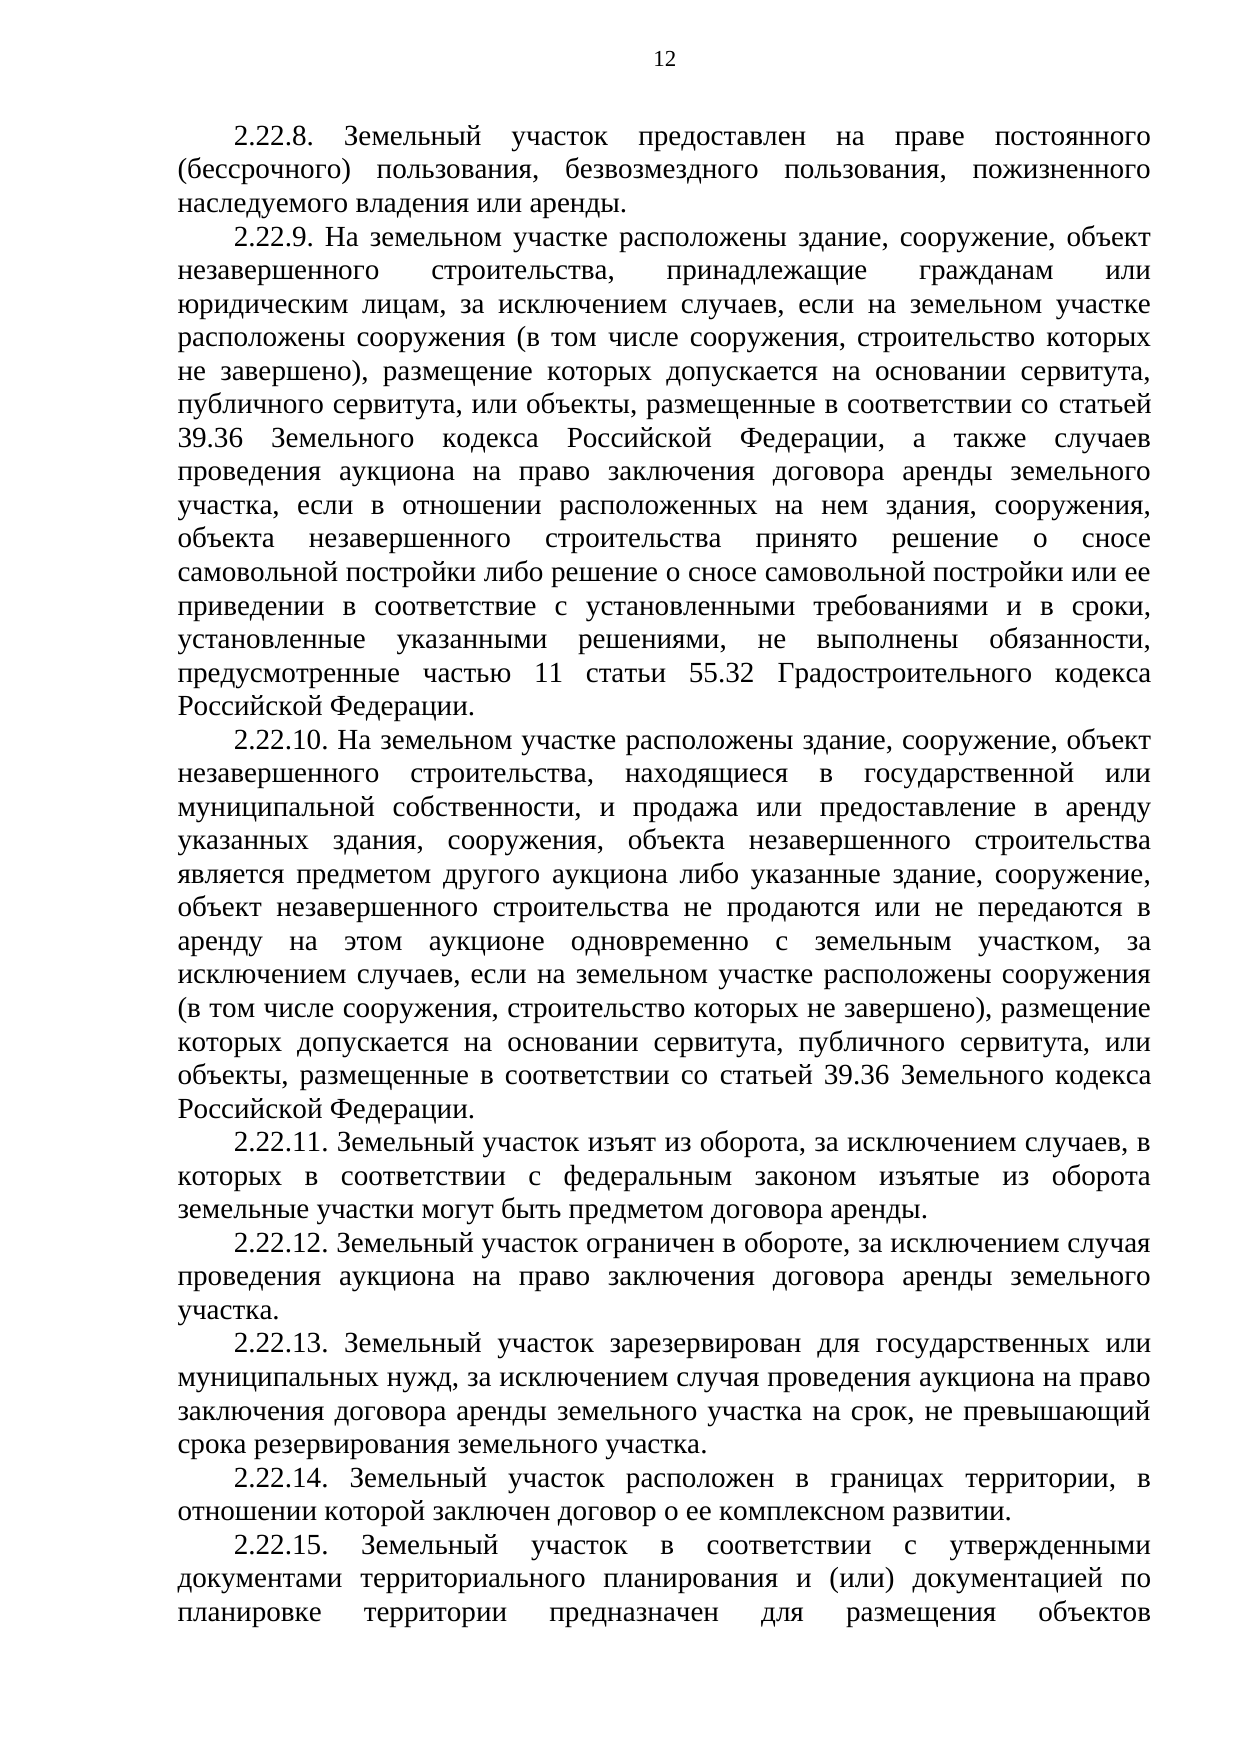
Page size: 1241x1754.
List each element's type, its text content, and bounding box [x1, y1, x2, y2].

text 2.22.9. На земельном участке расположены здание, сооружение, объект незавершенного строительства, принадлежащие гражданам или юридическим лицам, за исключением случаев, если на земельном участке расположены сооружения (в том числе сооружения, строительство которых не завершено), размещение которых допускается на основании сервитута, публичного сервитута, или объекты, размещенные в соответствии со статьей 39.36 Земельного кодекса Российской Федерации, а также случаев проведения аукциона на право заключения договора аренды земельного участка, если в отношении расположенных на нем здания, сооружения, объекта незавершенного строительства принято решение о сносе самовольной постройки либо решение о сносе самовольной постройки или ее приведении в соответствие с установленными требованиями и в сроки, установленные указанными решениями, не выполнены обязанности, предусмотренные частью 11 статьи 55.32 Градостроительного кодекса Российской Федерации. [177, 219, 1152, 722]
text 2.22.12. Земельный участок ограничен в обороте, за исключением случая проведения аукциона на право заключения договора аренды земельного участка. [177, 1225, 1152, 1326]
text 2.22.11. Земельный участок изъят из оборота, за исключением случаев, в которых в соответствии с федеральным законом изъятые из оборота земельные участки могут быть предметом договора аренды. [177, 1124, 1152, 1225]
text 2.22.10. На земельном участке расположены здание, сооружение, объект незавершенного строительства, находящиеся в государственной или муниципальной собственности, и продажа или предоставление в аренду указанных здания, сооружения, объекта незавершенного строительства является предметом другого аукциона либо указанные здание, сооружение, объект незавершенного строительства не продаются или не передаются в аренду на этом аукционе одновременно с земельным участком, за исключением случаев, если на земельном участке расположены сооружения (в том числе сооружения, строительство которых не завершено), размещение которых допускается на основании сервитута, публичного сервитута, или объекты, размещенные в соответствии со статьей 39.36 Земельного кодекса Российской Федерации. [177, 722, 1152, 1124]
text 2.22.13. Земельный участок зарезервирован для государственных или муниципальных нужд, за исключением случая проведения аукциона на право заключения договора аренды земельного участка на срок, не превышающий срока резервирования земельного участка. [177, 1326, 1152, 1460]
text 2.22.8. Земельный участок предоставлен на праве постоянного (бессрочного) пользования, безвозмездного пользования, пожизненного наследуемого владения или аренды. [177, 118, 1152, 219]
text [177, 1527, 1152, 1627]
text 2.22.14. Земельный участок расположен в границах территории, в отношении которой заключен договор о ее комплексном развитии. [177, 1460, 1152, 1527]
